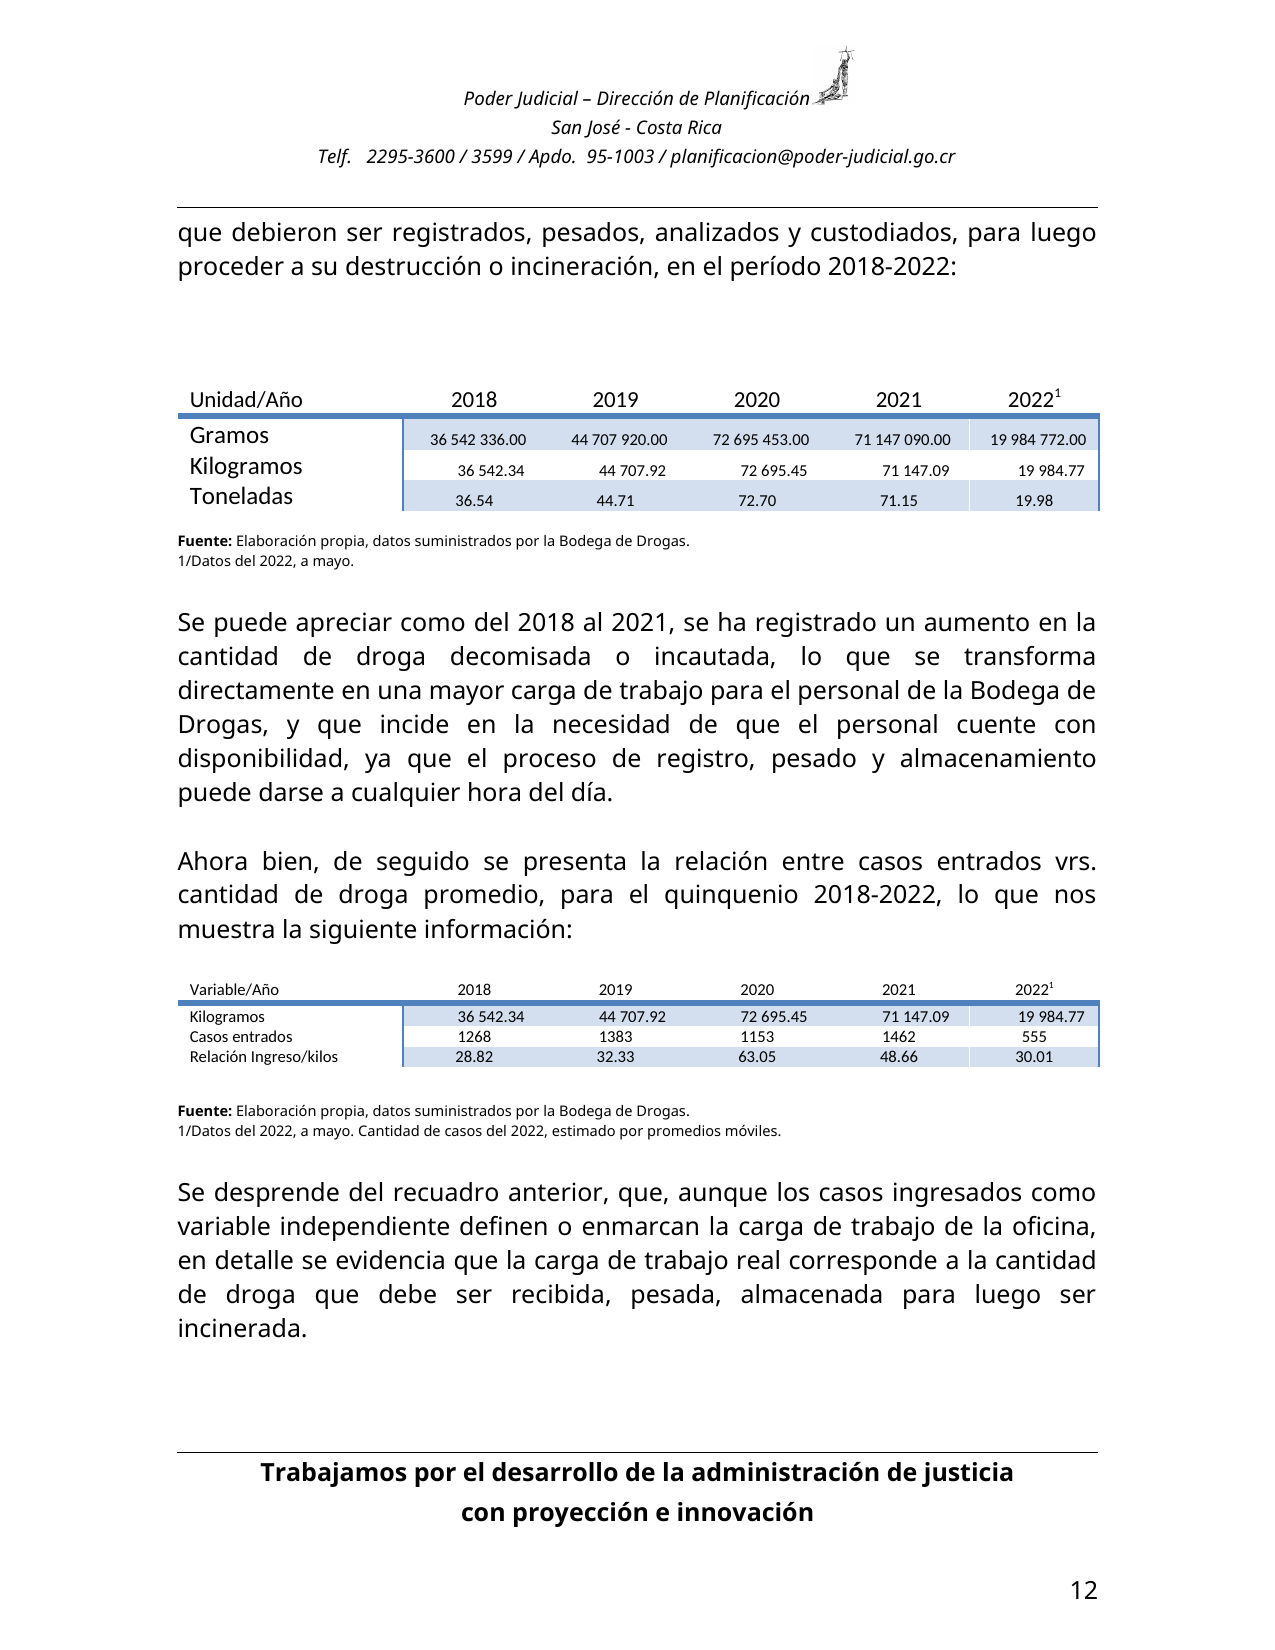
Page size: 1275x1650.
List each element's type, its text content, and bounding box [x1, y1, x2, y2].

table_cell 19.98 [970, 480, 1098, 511]
table_header 2019 [545, 979, 686, 1000]
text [177, 215, 1098, 283]
table_cell 44.71 [545, 480, 686, 511]
table_cell 30.01 [970, 1047, 1098, 1067]
text Fuente: Elaboración propia, datos suministrados por la Bodega de Drogas. [177, 531, 1098, 551]
table_cell 71 147.09 [828, 1006, 969, 1026]
table_cell 72 695.45 [686, 450, 828, 480]
table_cell 72 695 453.00 [686, 419, 828, 450]
table_cell 36 542.34 [404, 450, 545, 480]
table_cell 36 542 336.00 [404, 419, 545, 450]
table_cell 555 [970, 1026, 1098, 1047]
table_header 2020 [686, 979, 828, 1000]
text Se desprende del recuadro anterior, que, aunque los casos ingresados como variable independiente definen o enmarcan la carga de trabajo de la oficina, en detalle se evidencia que la carga de trabajo real corresponde a la cantidad de droga que debe ser recibida, pesada, almacenada para luego ser incinerada. [177, 1175, 1098, 1345]
table_cell Casos entrados [178, 1026, 402, 1047]
table_cell 44 707.92 [545, 1006, 686, 1026]
table_header 2019 [545, 385, 686, 413]
table_header 20221 [970, 979, 1099, 1000]
text 1/Datos del 2022, a mayo. [177, 551, 1098, 571]
table_cell 1268 [404, 1026, 545, 1047]
table_header 2021 [828, 979, 969, 1000]
table_header 2018 [403, 385, 545, 413]
table_cell 28.82 [404, 1047, 545, 1067]
text Se puede apreciar como del 2018 al 2021, se ha registrado un aumento en la cantidad de droga decomisada o incautada, lo que se transforma directamente en una mayor carga de trabajo para el personal de la Bodega de Drogas, y que incide en la necesidad de que el personal cuente con disponibilidad, ya que el proceso de registro, pesado y almacenamiento puede darse a cualquier hora del día. [177, 605, 1098, 809]
table_cell 36 542.34 [404, 1006, 545, 1026]
table_cell 48.66 [828, 1047, 969, 1067]
table_header 2020 [686, 385, 828, 413]
table_cell Kilogramos [178, 450, 402, 480]
table_cell 72 695.45 [686, 1006, 828, 1026]
table_cell 32.33 [545, 1047, 686, 1067]
table_cell 36.54 [404, 480, 545, 511]
table_cell 1383 [545, 1026, 686, 1047]
text 1/Datos del 2022, a mayo. Cantidad de casos del 2022, estimado por promedios móviles. [177, 1121, 1098, 1141]
table_cell Relación Ingreso/kilos [178, 1047, 402, 1067]
text Fuente: Elaboración propia, datos suministrados por la Bodega de Drogas. [177, 1101, 1098, 1121]
table_cell Kilogramos [178, 1006, 402, 1026]
table_cell 19 984 772.00 [970, 419, 1098, 450]
table_cell Toneladas [178, 480, 402, 511]
table_cell 71.15 [828, 480, 969, 511]
table_cell 19 984.77 [970, 1006, 1098, 1026]
table_cell 71 147 090.00 [828, 419, 969, 450]
table_header 2021 [828, 385, 969, 413]
table_header Unidad/Año [178, 385, 403, 413]
table_cell 44 707.92 [545, 450, 686, 480]
table_cell Gramos [178, 419, 402, 450]
table_cell 72.70 [686, 480, 828, 511]
table_header 2018 [403, 979, 545, 1000]
table_cell 44 707 920.00 [545, 419, 686, 450]
text Ahora bien, de seguido se presenta la relación entre casos entrados vrs. cantidad de droga promedio, para el quinquenio 2018-2022, lo que nos muestra la siguiente información: [177, 843, 1098, 945]
table_header 20221 [970, 385, 1099, 413]
table_cell 71 147.09 [828, 450, 969, 480]
table_cell 1462 [828, 1026, 969, 1047]
table_cell 63.05 [686, 1047, 828, 1067]
table_cell 1153 [686, 1026, 828, 1047]
table_header Variable/Año [178, 979, 403, 1000]
table_cell 19 984.77 [970, 450, 1098, 480]
picture [810, 44, 856, 105]
